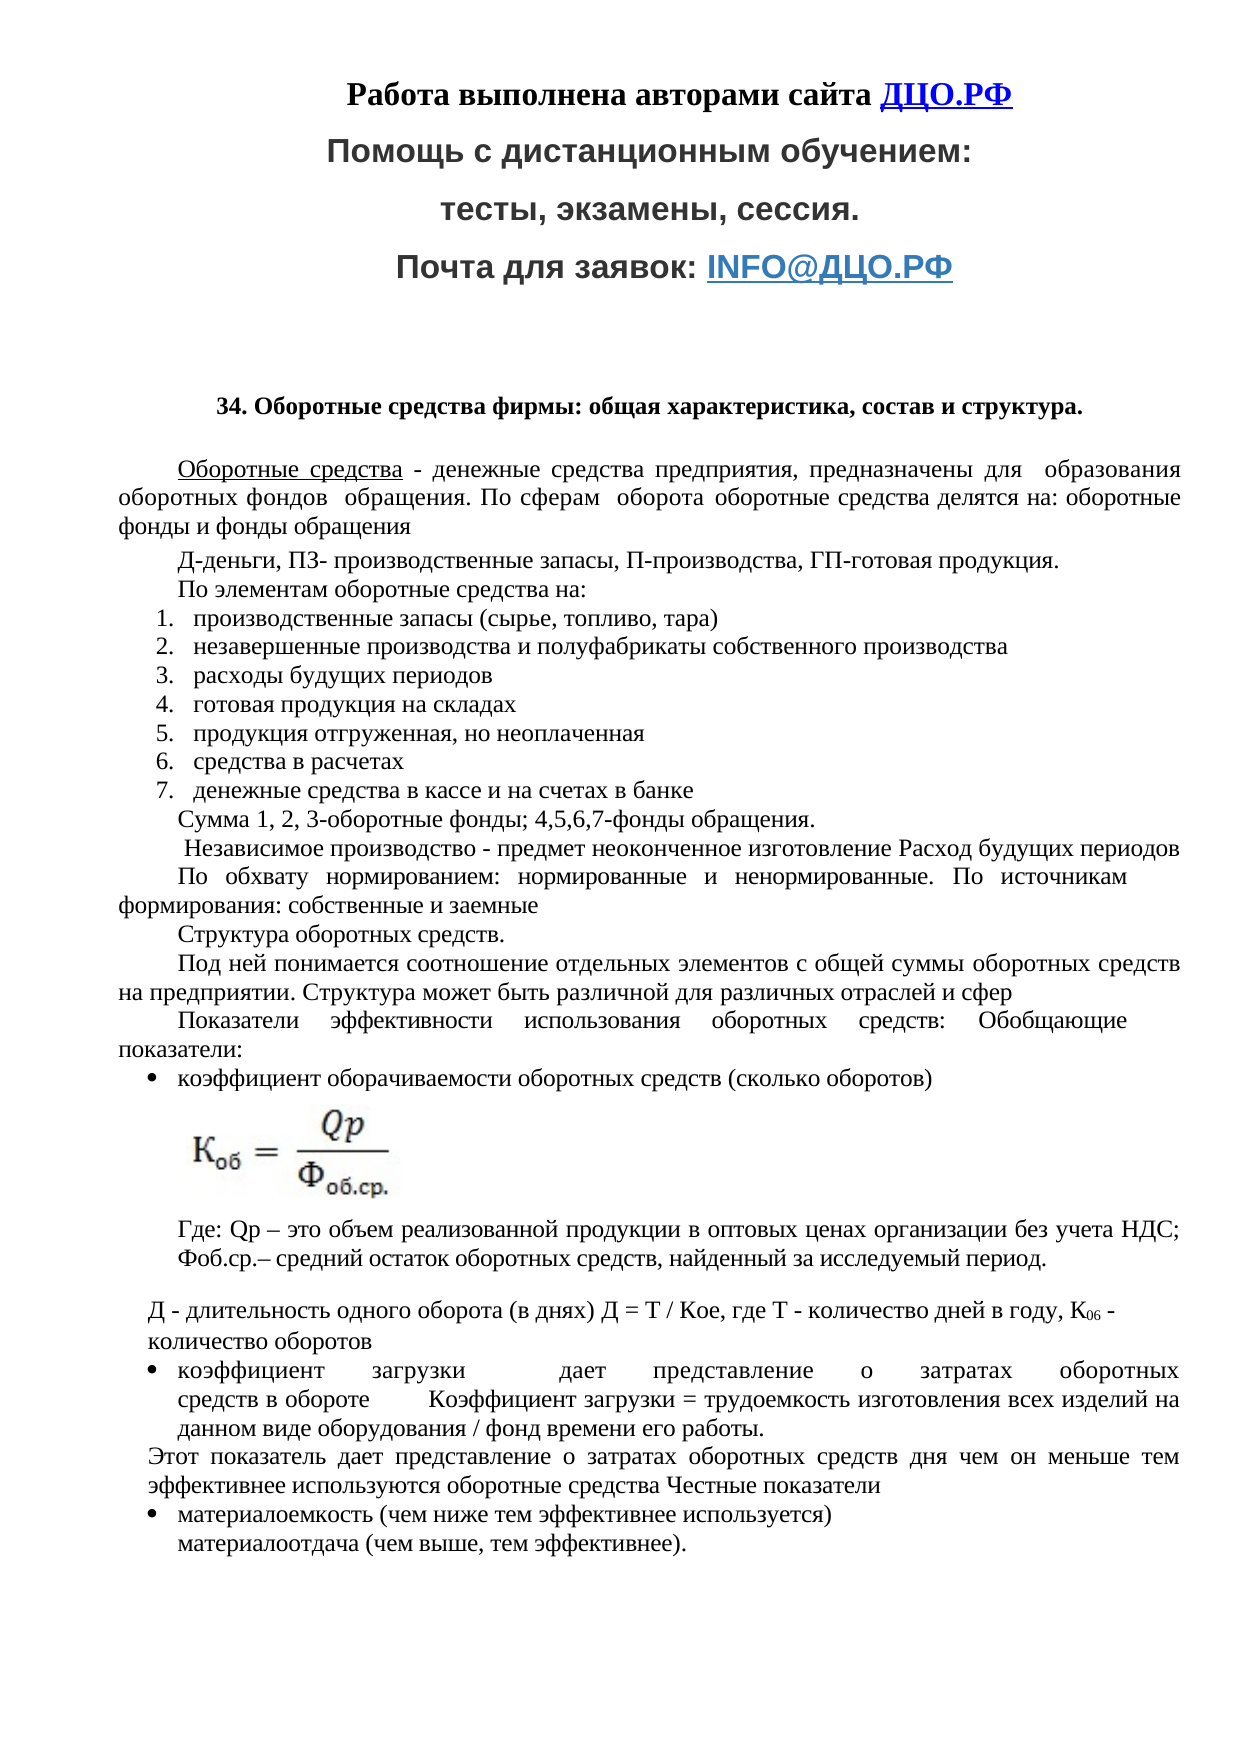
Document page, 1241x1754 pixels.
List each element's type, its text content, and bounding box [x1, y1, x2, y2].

list коэффициент загрузки дает представление о затратах оборотных средств в обороте Коэффициент загрузки = трудоемкость изготовления всех изделий на данном виде оборудования / фонд времени его работы. [148, 1355, 1181, 1441]
text материалоотдача (чем выше, тем эффективнее). [118, 1528, 1144, 1556]
text Показатели эффективности использования оборотных средств: Обобщающие показатели: [118, 1006, 1127, 1063]
text Д-деньги, ПЗ- производственные запасы, П-производства, ГП-готовая продукция. [118, 545, 1181, 574]
text По элементам оборотные средства на: [118, 574, 1181, 603]
list продукция отгруженная, но неоплаченная [156, 718, 1181, 746]
text Под ней понимается соотношение отдельных элементов с общей суммы оборотных средств на предприятии. Структура может быть различной для различных отраслей и сфер [118, 948, 1181, 1006]
text 34. Оборотные средства фирмы: общая характеристика, состав и структура. [118, 391, 1181, 420]
list незавершенные производства и полуфабрикаты собственного производства [156, 631, 1181, 660]
list материалоемкость (чем ниже тем эффективнее используется) [148, 1499, 1181, 1528]
list денежные средства в кассе и на счетах в банке [156, 775, 1181, 804]
picture [177, 1091, 422, 1214]
text По обхвату нормированием: нормированные и ненормированные. По источникам формирования: собственные и заемные [118, 861, 1127, 919]
text Независимое производство - предмет неоконченное изготовление Расход будущих периодов [118, 833, 1181, 861]
text Сумма 1, 2, 3-оборотные фонды; 4,5,6,7-фонды обращения. [118, 804, 1181, 833]
list расходы будущих периодов [156, 660, 1181, 689]
list коэффициент оборачиваемости оборотных средств (сколько оборотов) [148, 1063, 1181, 1092]
text Где: Qp – это объем реализованной продукции в оптовых ценах организации без учета НДС; Фоб.ср.– средний остаток оборотных средств, найденный за исследуемый период. [177, 1092, 1181, 1271]
text Д - длительность одного оборота (в днях) Д = Т / Кое, где Т - количество дней в году, К06 - количество оборотов [148, 1292, 1181, 1355]
text Этот показатель дает представление о затратах оборотных средств дня чем он меньше тем эффективнее используются оборотные средства Честные показатели [148, 1441, 1181, 1499]
text Структура оборотных средств. [118, 919, 1181, 948]
list производственные запасы (сырье, топливо, тара) [156, 603, 1181, 631]
list готовая продукция на складах [156, 689, 1181, 718]
text Оборотные средства - денежные средства предприятия, предназначены для образования оборотных фондов обращения. По сферам оборота оборотные средства делятся на: оборотные фонды и фонды обращения [118, 454, 1181, 540]
list средства в расчетах [156, 746, 1181, 775]
